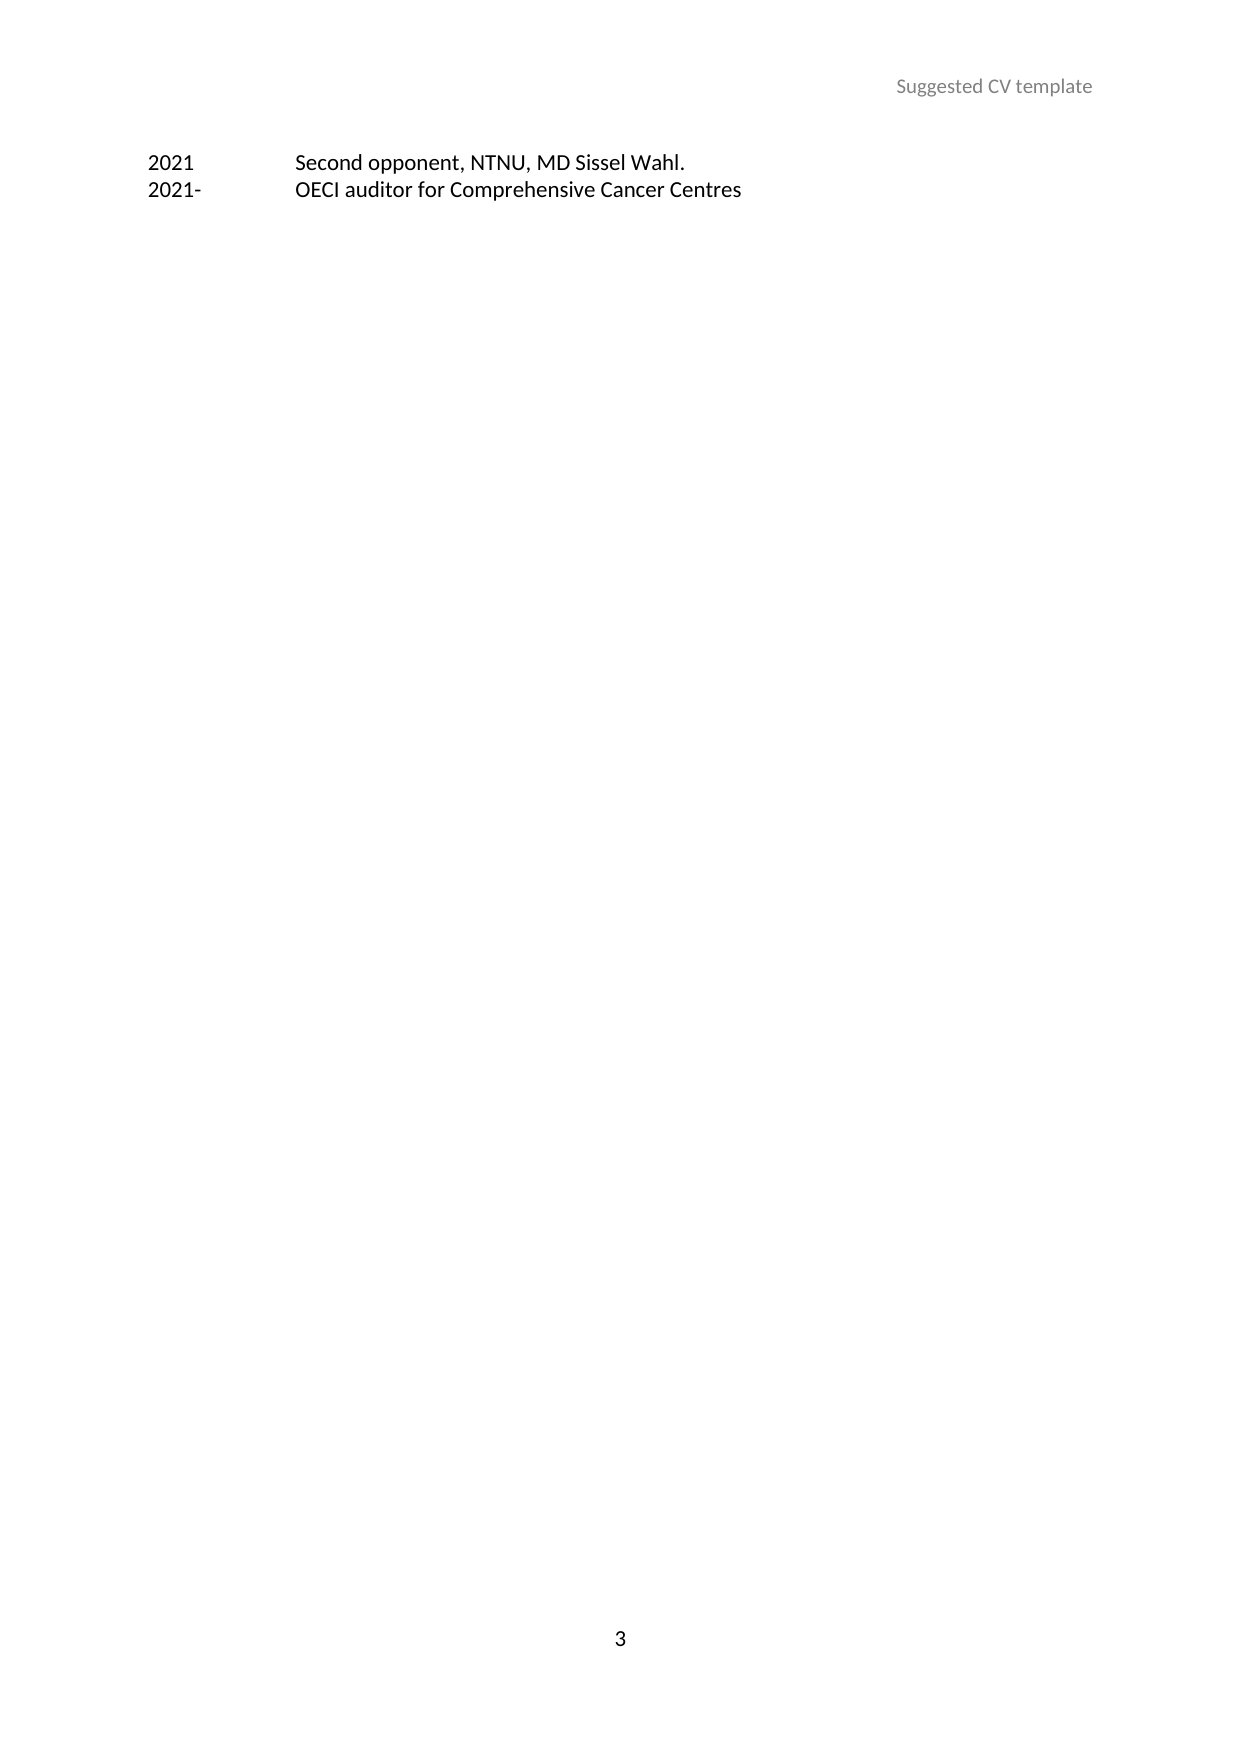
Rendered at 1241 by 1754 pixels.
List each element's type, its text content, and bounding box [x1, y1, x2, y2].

text 2021 Second opponent, NTNU, MD Sissel Wahl. [148, 148, 1093, 176]
text 2021- OECI auditor for Comprehensive Cancer Centres [148, 176, 1093, 204]
